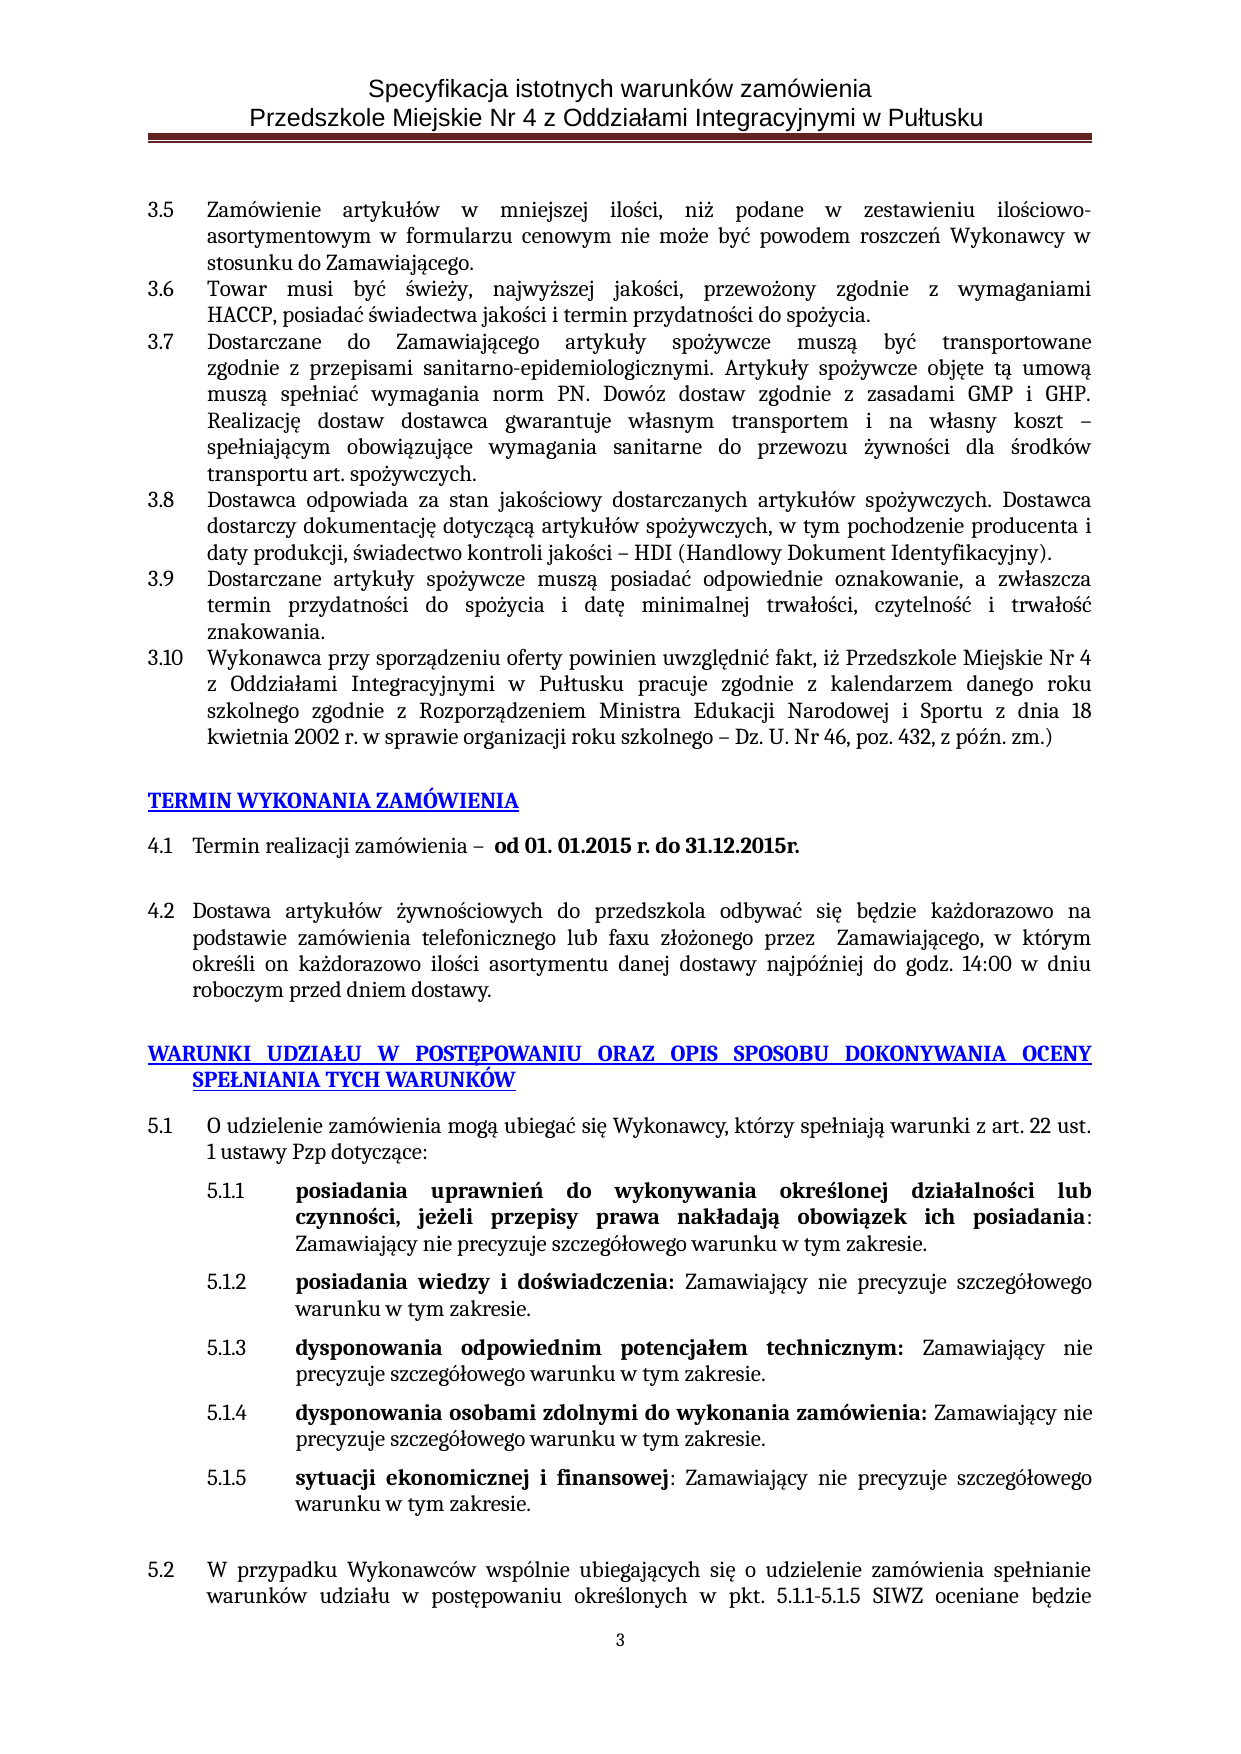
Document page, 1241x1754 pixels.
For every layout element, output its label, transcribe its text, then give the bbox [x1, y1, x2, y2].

list dysponowania osobami zdolnymi do wykonania zamówienia: Zamawiający nie precyzuje szczegółowego warunku w tym zakresie. [207, 1399, 1092, 1452]
list Dostawca odpowiada za stan jakościowy dostarczanych artykułów spożywczych. Dostawca dostarczy dokumentację dotyczącą artykułów spożywczych, w tym pochodzenie producenta i daty produkcji, świadectwo kontroli jakości – HDI (Handlowy Dokument Identyfikacyjny). [148, 487, 1092, 566]
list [148, 1556, 1092, 1609]
list Dostawa artykułów żywnościowych do przedszkola odbywać się będzie każdorazowo na podstawie zamówienia telefonicznego lub faxu złożonego przez Zamawiającego, w którym określi on każdorazowo ilości asortymentu danej dostawy najpóźniej do godz. 14:00 w dniu roboczym przed dniem dostawy. [148, 898, 1092, 1003]
list posiadania uprawnień do wykonywania określonej działalności lub czynności, jeżeli przepisy prawa nakładają obowiązek ich posiadania: Zamawiający nie precyzuje szczegółowego warunku w tym zakresie. [207, 1178, 1092, 1257]
list Zamówienie artykułów w mniejszej ilości, niż podane w zestawieniu ilościowo-asortymentowym w formularzu cenowym nie może być powodem roszczeń Wykonawcy w stosunku do Zamawiającego. [148, 197, 1092, 276]
list Wykonawca przy sporządzeniu oferty powinien uwzględnić fakt, iż Przedszkole Miejskie Nr 4 z Oddziałami Integracyjnymi w Pułtusku pracuje zgodnie z kalendarzem danego roku szkolnego zgodnie z Rozporządzeniem Ministra Edukacji Narodowej i Sportu z dnia 18 kwietnia 2002 r. w sprawie organizacji roku szkolnego – Dz. U. Nr 46, poz. 432, z późn. zm.) [148, 645, 1092, 750]
list sytuacji ekonomicznej i finansowej: Zamawiający nie precyzuje szczegółowego warunku w tym zakresie. [207, 1465, 1092, 1517]
list dysponowania odpowiednim potencjałem technicznym: Zamawiający nie precyzuje szczegółowego warunku w tym zakresie. [207, 1334, 1092, 1387]
list O udzielenie zamówienia mogą ubiegać się Wykonawcy, którzy spełniają warunki z art. 22 ust. 1 ustawy Pzp dotyczące: [148, 1112, 1092, 1165]
list Dostarczane do Zamawiającego artykuły spożywcze muszą być transportowane zgodnie z przepisami sanitarno-epidemiologicznymi. Artykuły spożywcze objęte tą umową muszą spełniać wymagania norm PN. Dowóz dostaw zgodnie z zasadami GMP i GHP. Realizację dostaw dostawca gwarantuje własnym transportem i na własny koszt – spełniającym obowiązujące wymagania sanitarne do przewozu żywności dla środków transportu art. spożywczych. [148, 328, 1092, 487]
list posiadania wiedzy i doświadczenia: Zamawiający nie precyzuje szczegółowego warunku w tym zakresie. [207, 1269, 1092, 1322]
text WARUNKI UDZIAŁU W POSTĘPOWANIU ORAZ OPIS SPOSOBU DOKONYWANIA OCENY SPEŁNIANIA TYCH WARUNKÓW [148, 1041, 1092, 1063]
text TERMIN WYKONANIA ZAMÓWIENIA [148, 788, 1092, 814]
list Dostarczane artykuły spożywcze muszą posiadać odpowiednie oznakowanie, a zwłaszcza termin przydatności do spożycia i datę minimalnej trwałości, czytelność i trwałość znakowania. [148, 566, 1092, 645]
list Termin realizacji zamówienia – od 01. 01.2015 r. do 31.12.2015r. [148, 833, 1092, 859]
list Towar musi być świeży, najwyższej jakości, przewożony zgodnie z wymaganiami HACCP, posiadać świadectwa jakości i termin przydatności do spożycia. [148, 276, 1092, 328]
text WARUNKI UDZIAŁU W POSTĘPOWANIU ORAZ OPIS SPOSOBU DOKONYWANIA OCENY SPEŁNIANIA TYCH WARUNKÓW [148, 1065, 1092, 1094]
